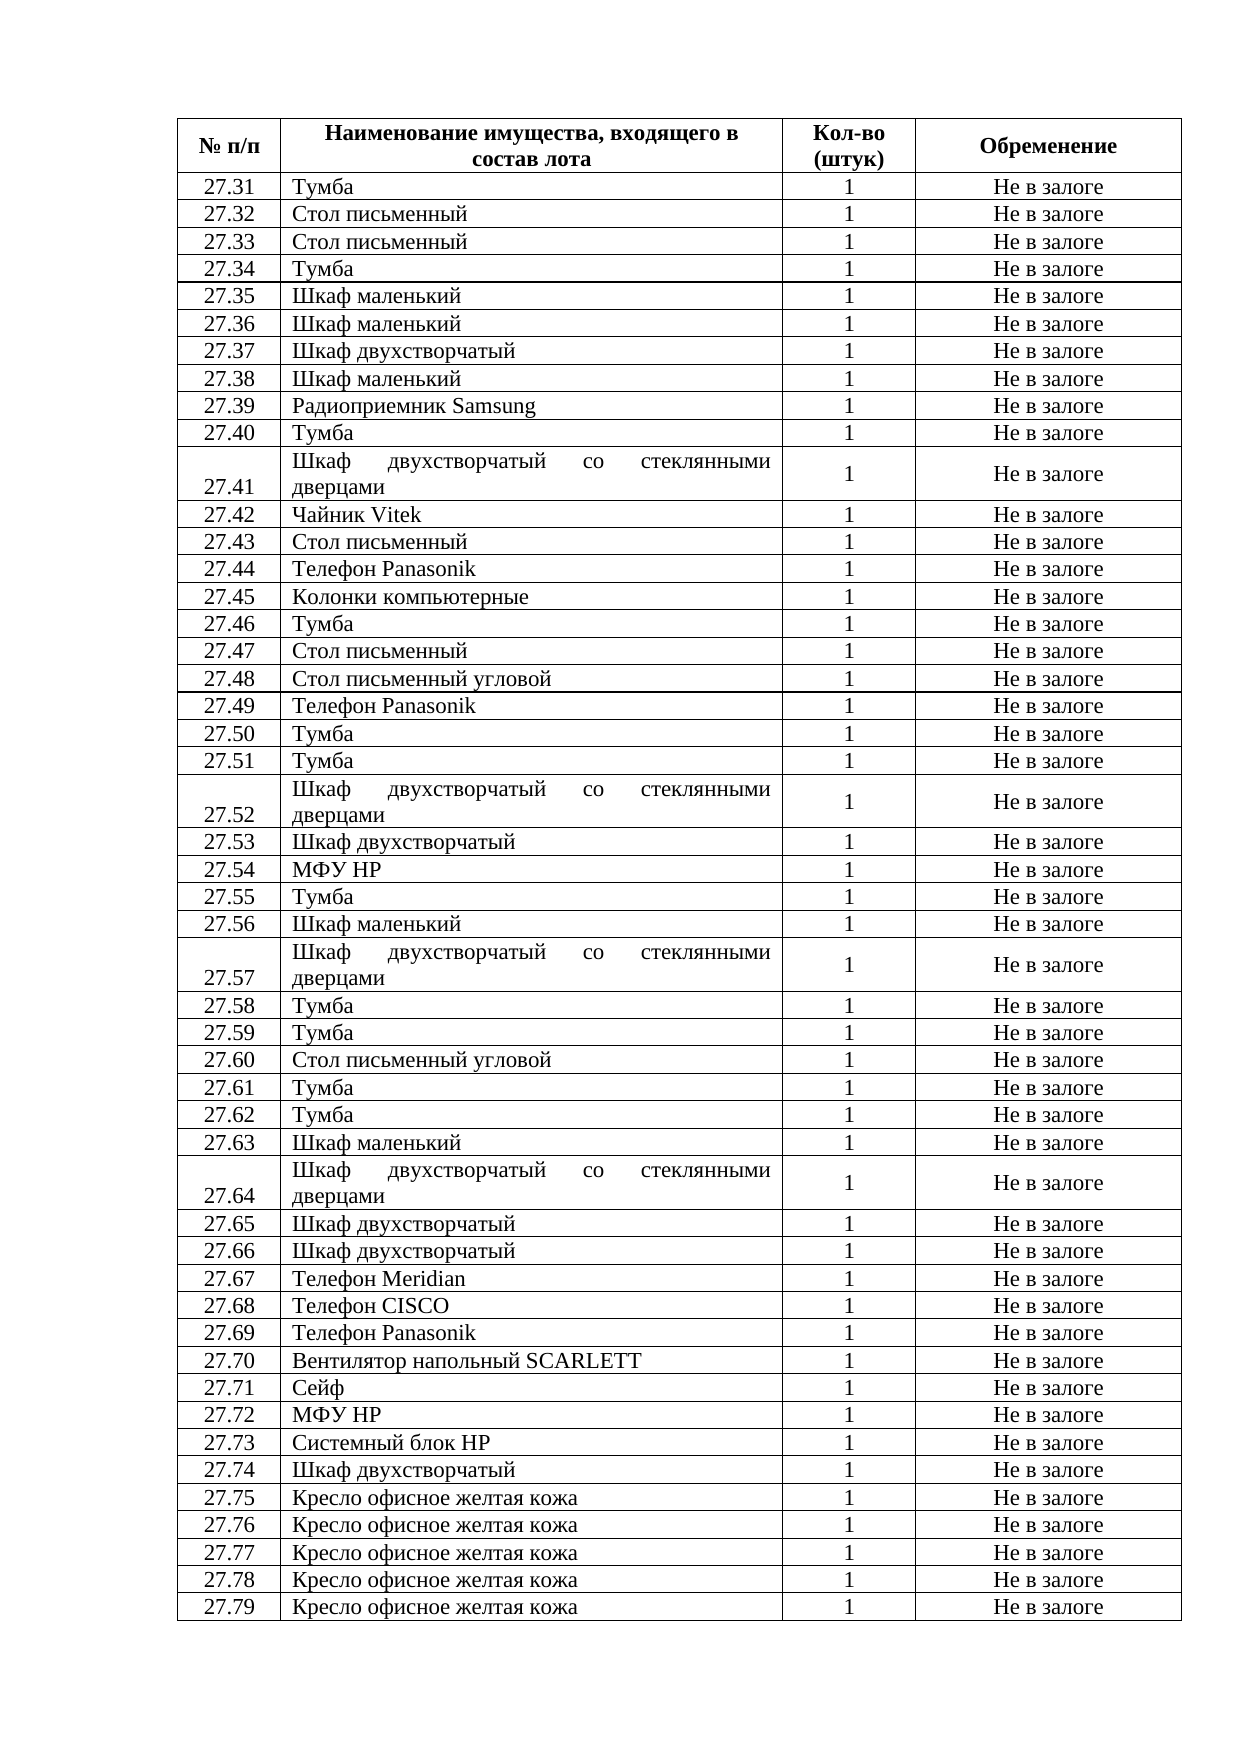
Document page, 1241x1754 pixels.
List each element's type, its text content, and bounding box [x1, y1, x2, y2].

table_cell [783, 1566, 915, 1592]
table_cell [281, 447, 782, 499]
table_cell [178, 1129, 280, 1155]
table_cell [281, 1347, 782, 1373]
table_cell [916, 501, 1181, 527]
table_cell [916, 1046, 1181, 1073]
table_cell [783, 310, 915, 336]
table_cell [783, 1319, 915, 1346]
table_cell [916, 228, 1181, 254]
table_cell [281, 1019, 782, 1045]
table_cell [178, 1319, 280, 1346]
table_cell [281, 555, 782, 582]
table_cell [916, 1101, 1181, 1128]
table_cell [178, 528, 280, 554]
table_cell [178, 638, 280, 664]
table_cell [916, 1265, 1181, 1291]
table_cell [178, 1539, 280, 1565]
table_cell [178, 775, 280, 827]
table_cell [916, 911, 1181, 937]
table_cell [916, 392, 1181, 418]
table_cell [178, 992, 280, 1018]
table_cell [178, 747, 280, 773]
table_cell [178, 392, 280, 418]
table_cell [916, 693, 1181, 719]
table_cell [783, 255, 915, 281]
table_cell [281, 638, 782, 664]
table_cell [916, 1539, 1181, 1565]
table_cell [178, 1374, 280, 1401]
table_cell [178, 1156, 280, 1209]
table_header Наименование имущества, входящего в состав лота [281, 119, 782, 172]
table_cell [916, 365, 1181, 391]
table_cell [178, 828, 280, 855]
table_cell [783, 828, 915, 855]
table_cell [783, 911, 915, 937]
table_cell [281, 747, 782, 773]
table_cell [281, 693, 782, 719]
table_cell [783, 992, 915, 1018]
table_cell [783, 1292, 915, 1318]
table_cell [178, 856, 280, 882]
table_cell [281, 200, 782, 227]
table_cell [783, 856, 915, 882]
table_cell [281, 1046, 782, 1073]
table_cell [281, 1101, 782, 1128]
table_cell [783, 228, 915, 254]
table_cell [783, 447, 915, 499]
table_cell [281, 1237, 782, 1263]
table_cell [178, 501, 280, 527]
table_header Кол-во (штук) [783, 119, 915, 172]
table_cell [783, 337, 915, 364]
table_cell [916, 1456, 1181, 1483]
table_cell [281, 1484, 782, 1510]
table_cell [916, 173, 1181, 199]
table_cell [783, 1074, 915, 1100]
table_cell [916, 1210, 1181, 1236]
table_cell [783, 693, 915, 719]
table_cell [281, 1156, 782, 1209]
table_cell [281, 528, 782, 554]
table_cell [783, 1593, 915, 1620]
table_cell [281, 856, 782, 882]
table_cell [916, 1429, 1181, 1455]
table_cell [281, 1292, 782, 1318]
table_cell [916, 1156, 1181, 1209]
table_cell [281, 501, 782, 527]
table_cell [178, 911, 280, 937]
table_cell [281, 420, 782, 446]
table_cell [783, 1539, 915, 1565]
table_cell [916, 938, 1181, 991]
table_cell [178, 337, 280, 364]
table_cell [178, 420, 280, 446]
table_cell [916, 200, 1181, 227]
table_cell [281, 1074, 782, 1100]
table_header Обременение [916, 119, 1181, 172]
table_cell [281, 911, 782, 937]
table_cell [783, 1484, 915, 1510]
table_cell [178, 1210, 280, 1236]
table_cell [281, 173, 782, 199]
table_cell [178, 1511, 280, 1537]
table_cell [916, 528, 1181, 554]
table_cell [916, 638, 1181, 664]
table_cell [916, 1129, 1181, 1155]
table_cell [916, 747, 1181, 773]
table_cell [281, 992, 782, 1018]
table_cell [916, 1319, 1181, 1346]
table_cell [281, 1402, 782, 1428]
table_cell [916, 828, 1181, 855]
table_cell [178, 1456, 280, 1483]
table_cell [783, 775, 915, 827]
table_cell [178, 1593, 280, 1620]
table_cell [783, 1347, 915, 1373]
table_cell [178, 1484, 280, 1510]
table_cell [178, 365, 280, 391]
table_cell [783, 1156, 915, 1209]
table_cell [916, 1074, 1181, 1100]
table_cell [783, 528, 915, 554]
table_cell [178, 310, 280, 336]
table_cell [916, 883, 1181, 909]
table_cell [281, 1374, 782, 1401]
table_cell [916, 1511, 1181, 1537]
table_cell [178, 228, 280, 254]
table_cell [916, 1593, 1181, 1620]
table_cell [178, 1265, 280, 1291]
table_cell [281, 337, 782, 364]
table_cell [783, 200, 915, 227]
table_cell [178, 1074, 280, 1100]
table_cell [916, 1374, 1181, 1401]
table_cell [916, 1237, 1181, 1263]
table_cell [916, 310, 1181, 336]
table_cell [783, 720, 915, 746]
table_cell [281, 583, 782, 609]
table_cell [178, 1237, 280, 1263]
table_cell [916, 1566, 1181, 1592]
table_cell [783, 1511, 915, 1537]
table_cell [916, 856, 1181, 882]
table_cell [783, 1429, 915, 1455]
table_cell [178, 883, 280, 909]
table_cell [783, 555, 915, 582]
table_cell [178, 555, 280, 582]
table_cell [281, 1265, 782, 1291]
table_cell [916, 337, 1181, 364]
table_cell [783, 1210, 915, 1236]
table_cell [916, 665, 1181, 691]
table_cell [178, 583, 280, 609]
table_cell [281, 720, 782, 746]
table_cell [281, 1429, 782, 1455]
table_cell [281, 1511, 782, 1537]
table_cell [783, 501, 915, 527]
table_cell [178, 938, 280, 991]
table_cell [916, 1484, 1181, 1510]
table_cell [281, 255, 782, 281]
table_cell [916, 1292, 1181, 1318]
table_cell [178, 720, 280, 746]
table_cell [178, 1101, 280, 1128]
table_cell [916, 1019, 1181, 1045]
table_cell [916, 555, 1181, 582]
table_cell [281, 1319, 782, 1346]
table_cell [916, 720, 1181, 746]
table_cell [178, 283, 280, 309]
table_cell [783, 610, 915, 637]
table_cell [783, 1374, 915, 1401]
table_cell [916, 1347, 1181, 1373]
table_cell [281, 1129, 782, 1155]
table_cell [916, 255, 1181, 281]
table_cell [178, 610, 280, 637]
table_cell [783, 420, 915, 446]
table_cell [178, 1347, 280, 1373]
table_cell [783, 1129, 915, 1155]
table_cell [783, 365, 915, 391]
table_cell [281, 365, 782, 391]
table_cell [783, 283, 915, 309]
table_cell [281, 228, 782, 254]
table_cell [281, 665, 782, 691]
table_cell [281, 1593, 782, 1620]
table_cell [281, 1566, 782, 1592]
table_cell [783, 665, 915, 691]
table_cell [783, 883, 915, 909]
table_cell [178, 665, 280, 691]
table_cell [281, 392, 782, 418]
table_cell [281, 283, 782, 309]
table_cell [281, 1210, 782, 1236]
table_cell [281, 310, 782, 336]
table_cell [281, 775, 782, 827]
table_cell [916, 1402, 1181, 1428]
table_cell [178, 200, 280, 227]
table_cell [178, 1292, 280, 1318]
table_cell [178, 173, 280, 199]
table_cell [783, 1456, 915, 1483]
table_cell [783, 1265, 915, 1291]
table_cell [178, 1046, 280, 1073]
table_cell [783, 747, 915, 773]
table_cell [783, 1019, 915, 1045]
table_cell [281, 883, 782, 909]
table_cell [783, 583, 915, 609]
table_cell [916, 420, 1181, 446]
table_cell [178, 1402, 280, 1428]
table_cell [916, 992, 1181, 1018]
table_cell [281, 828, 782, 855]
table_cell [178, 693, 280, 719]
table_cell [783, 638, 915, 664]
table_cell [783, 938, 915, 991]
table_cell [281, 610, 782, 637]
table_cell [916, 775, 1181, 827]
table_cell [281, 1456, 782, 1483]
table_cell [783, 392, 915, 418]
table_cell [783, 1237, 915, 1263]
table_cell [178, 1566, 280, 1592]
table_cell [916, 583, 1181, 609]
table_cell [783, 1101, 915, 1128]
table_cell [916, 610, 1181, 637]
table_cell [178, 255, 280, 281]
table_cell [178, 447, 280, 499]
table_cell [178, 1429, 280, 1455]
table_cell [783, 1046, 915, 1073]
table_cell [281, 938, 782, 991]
table_header № п/п [178, 119, 280, 172]
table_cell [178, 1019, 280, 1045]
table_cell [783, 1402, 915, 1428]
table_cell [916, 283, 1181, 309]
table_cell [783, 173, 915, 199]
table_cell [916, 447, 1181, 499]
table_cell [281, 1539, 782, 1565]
